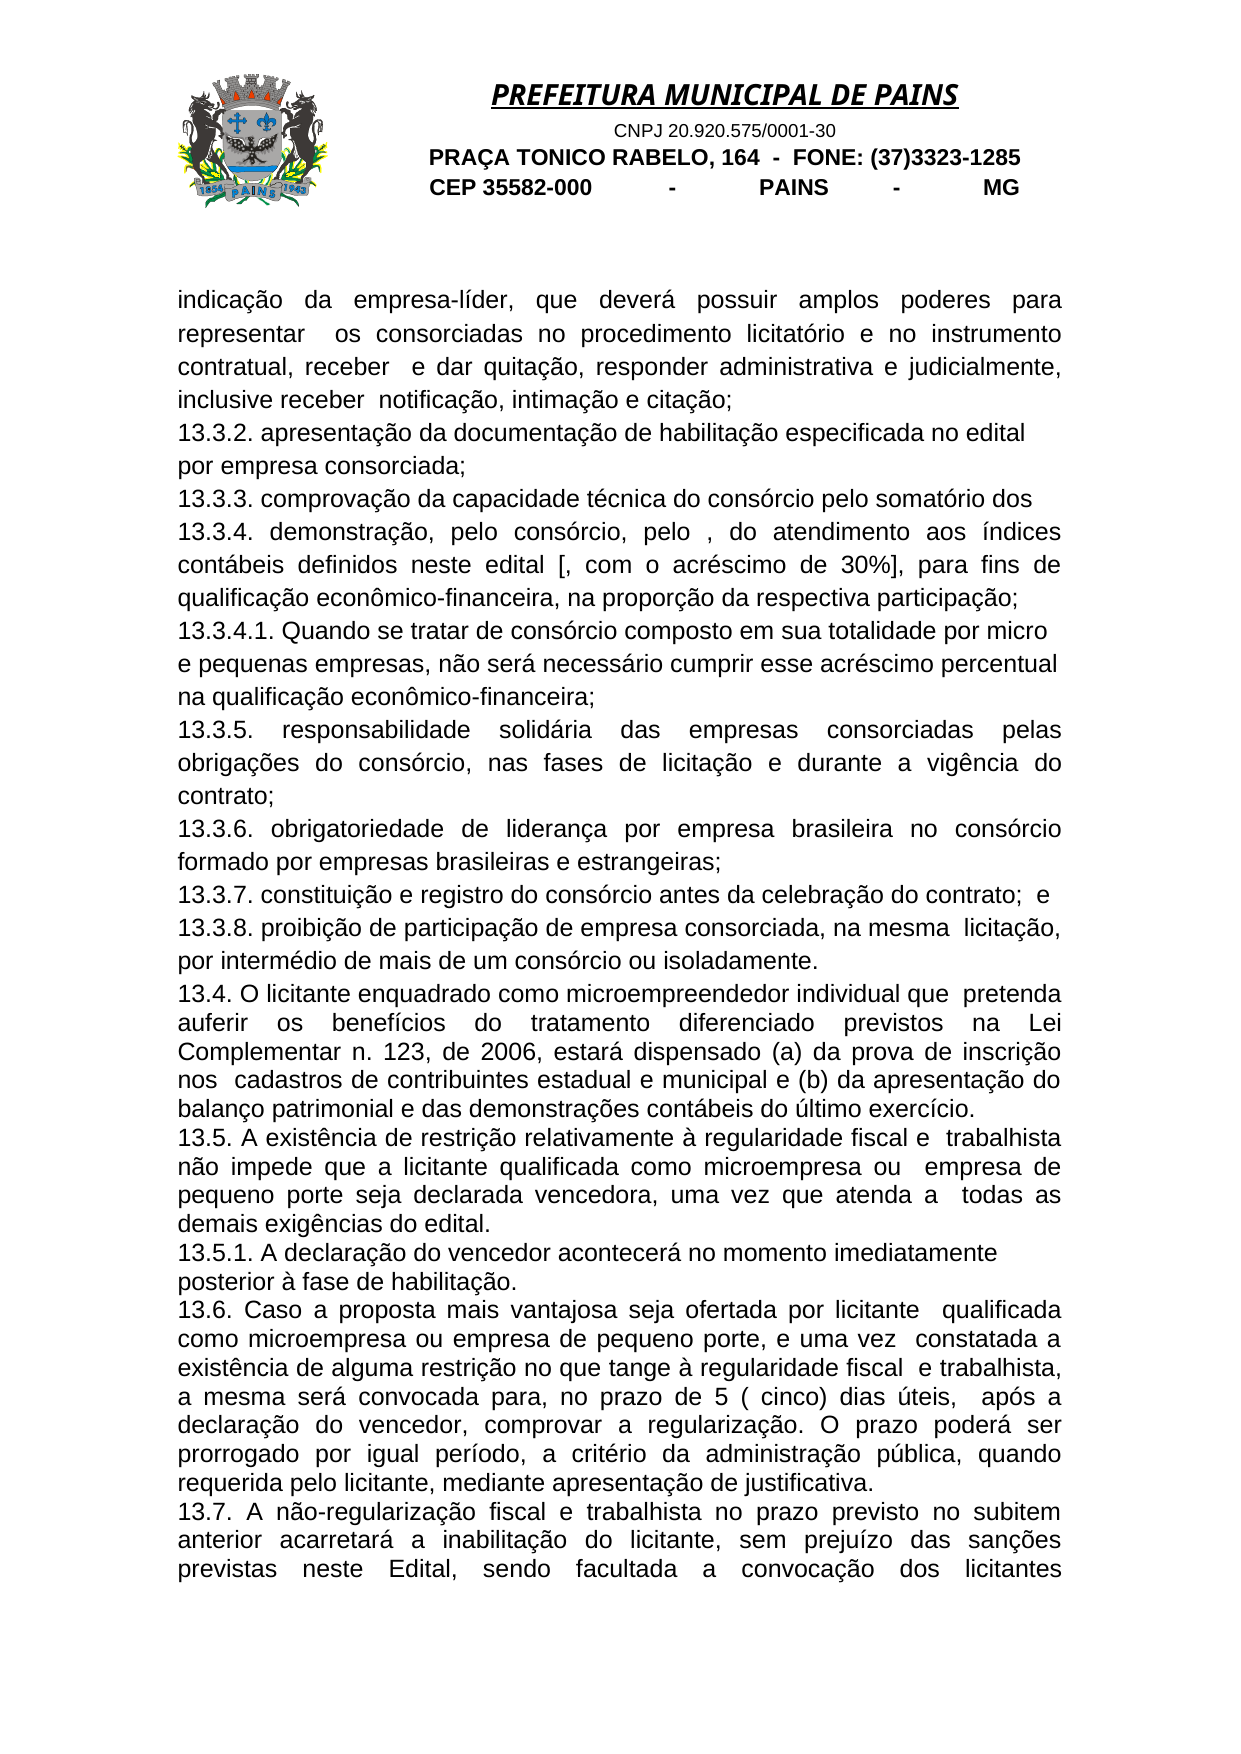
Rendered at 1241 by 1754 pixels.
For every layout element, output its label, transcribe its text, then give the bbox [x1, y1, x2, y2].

text 13.5. A existência de restrição relativamente à regularidade fiscal e trabalhista não impede que a licitante qualificada como microempresa ou empresa de pequeno porte seja declarada vencedora, uma vez que atenda a todas as demais exigências do edital. [177, 1123, 1063, 1238]
text 13.3.5. responsabilidade solidária das empresas consorciadas pelas obrigações do consórcio, nas fases de licitação e durante a vigência do contrato; [177, 715, 1063, 809]
text 13.3.2. apresentação da documentação de habilitação especificada no edital [177, 418, 1063, 446]
text 13.3.8. proibição de participação de empresa consorciada, na mesma licitação, por intermédio de mais de um consórcio ou isoladamente. [177, 913, 1063, 975]
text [177, 1496, 1063, 1583]
text e pequenas empresas, não será necessário cumprir esse acréscimo percentual [177, 649, 1063, 677]
text 13.3.4. demonstração, pelo consórcio, pelo , do atendimento aos índices contábeis definidos neste edital [, com o acréscimo de 30%], para fins de qualificação econômico-financeira, na proporção da respectiva participação; [177, 517, 1063, 611]
text indicação da empresa-líder, que deverá possuir amplos poderes para representar os consorciadas no procedimento licitatório e no instrumento contratual, receber e dar quitação, responder administrativa e judicialmente, inclusive receber notificação, intimação e citação; [177, 286, 1063, 413]
text 13.3.3. comprovação da capacidade técnica do consórcio pelo somatório dos [177, 484, 1063, 512]
text 13.3.7. constituição e registro do consórcio antes da celebração do contrato; e [177, 880, 1063, 909]
text 13.3.6. obrigatoriedade de liderança por empresa brasileira no consórcio formado por empresas brasileiras e estrangeiras; [177, 814, 1063, 876]
text 13.3.4.1. Quando se tratar de consórcio composto em sua totalidade por micro [177, 616, 1063, 644]
text 13.4. O licitante enquadrado como microempreendedor individual que pretenda auferir os benefícios do tratamento diferenciado previstos na Lei Complementar n. 123, de 2006, estará dispensado (a) da prova de inscrição nos cadastros de contribuintes estadual e municipal e (b) da apresentação do balanço patrimonial e das demonstrações contábeis do último exercício. [177, 979, 1063, 1123]
text posterior à fase de habilitação. [177, 1266, 1063, 1295]
text por empresa consorciada; [177, 451, 1063, 479]
text 13.6. Caso a proposta mais vantajosa seja ofertada por licitante qualificada como microempresa ou empresa de pequeno porte, e uma vez constatada a existência de alguma restrição no que tange à regularidade fiscal e trabalhista, a mesma será convocada para, no prazo de 5 ( cinco) dias úteis, após a declaração do vencedor, comprovar a regularização. O prazo poderá ser prorrogado por igual período, a critério da administração pública, quando requerida pelo licitante, mediante apresentação de justificativa. [177, 1295, 1063, 1496]
text 13.5.1. A declaração do vencedor acontecerá no momento imediatamente [177, 1238, 1063, 1266]
text na qualificação econômico-financeira; [177, 682, 1063, 711]
